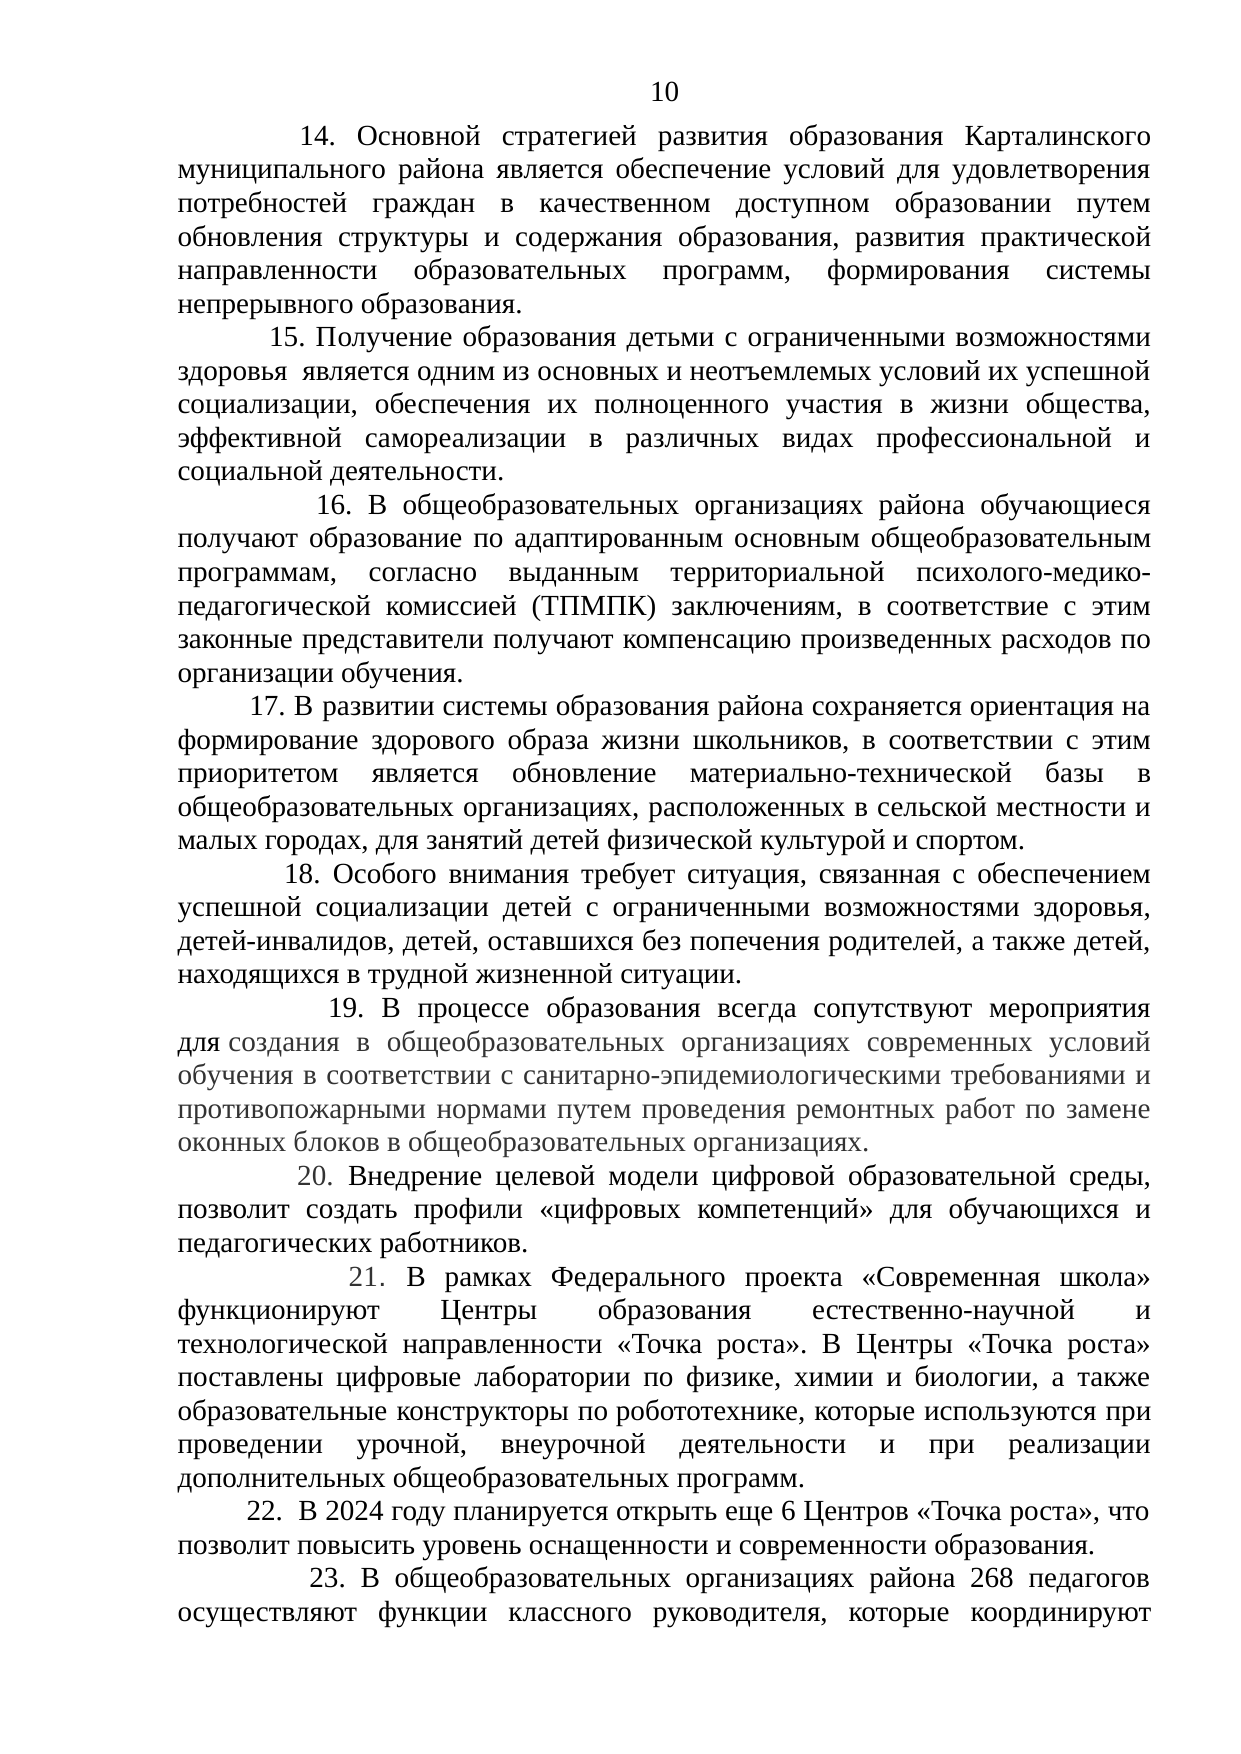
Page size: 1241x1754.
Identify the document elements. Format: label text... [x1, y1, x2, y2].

text 21. В рамках Федерального проекта «Современная школа» функционируют Центры образования естественно-научной и технологической направленности «Точка роста». В Центры «Точка роста» поставлены цифровые лаборатории по физике, химии и биологии, а также образовательные конструкторы по робототехнике, которые используются при проведении урочной, внеурочной деятельности и при реализации дополнительных общеобразовательных программ. [177, 1259, 1152, 1493]
text 15. Получение образования детьми с ограниченными возможностями здоровья является одним из основных и неотъемлемых условий их успешной социализации, обеспечения их полноценного участия в жизни общества, эффективной самореализации в различных видах профессиональной и социальной деятельности. [177, 319, 1152, 487]
text 22. В 2024 году планируется открыть еще 6 Центров «Точка роста», что позволит повысить уровень оснащенности и современности образования. [177, 1493, 1152, 1561]
text 17. В развитии системы образования района сохраняется ориентация на формирование здорового образа жизни школьников, в соответствии с этим приоритетом является обновление материально-технической базы в общеобразовательных организациях, расположенных в сельской местности и малых городах, для занятий детей физической культурой и спортом. [177, 688, 1152, 856]
text 20. Внедрение целевой модели цифровой образовательной среды, позволит создать профили «цифровых компетенций» для обучающихся и педагогических работников. [177, 1158, 1152, 1259]
text 19. В процессе образования всегда сопутствуют мероприятия для создания в общеобразовательных организациях современных условий обучения в соответствии с санитарно-эпидемиологическими требованиями и противопожарными нормами путем проведения ремонтных работ по замене оконных блоков в общеобразовательных организациях. [177, 990, 1152, 1058]
text 14. Основной стратегией развития образования Карталинского муниципального района является обеспечение условий для удовлетворения потребностей граждан в качественном доступном образовании путем обновления структуры и содержания образования, развития практической направленности образовательных программ, формирования системы непрерывного образования. [177, 118, 1152, 319]
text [177, 1561, 1152, 1628]
text 18. Особого внимания требует ситуация, связанная с обеспечением успешной социализации детей с ограниченными возможностями здоровья, детей-инвалидов, детей, оставшихся без попечения родителей, а также детей, находящихся в трудной жизненной ситуации. [177, 856, 1152, 990]
text 19. В процессе образования всегда сопутствуют мероприятия для создания в общеобразовательных организациях современных условий обучения в соответствии с санитарно-эпидемиологическими требованиями и противопожарными нормами путем проведения ремонтных работ по замене оконных блоков в общеобразовательных организациях. [177, 1124, 1152, 1158]
text 16. В общеобразовательных организациях района обучающиеся получают образование по адаптированным основным общеобразовательным программам, согласно выданным территориальной психолого-медико-педагогической комиссией (ТПМПК) заключениям, в соответствие с этим законные представители получают компенсацию произведенных расходов по организации обучения. [177, 487, 1152, 688]
